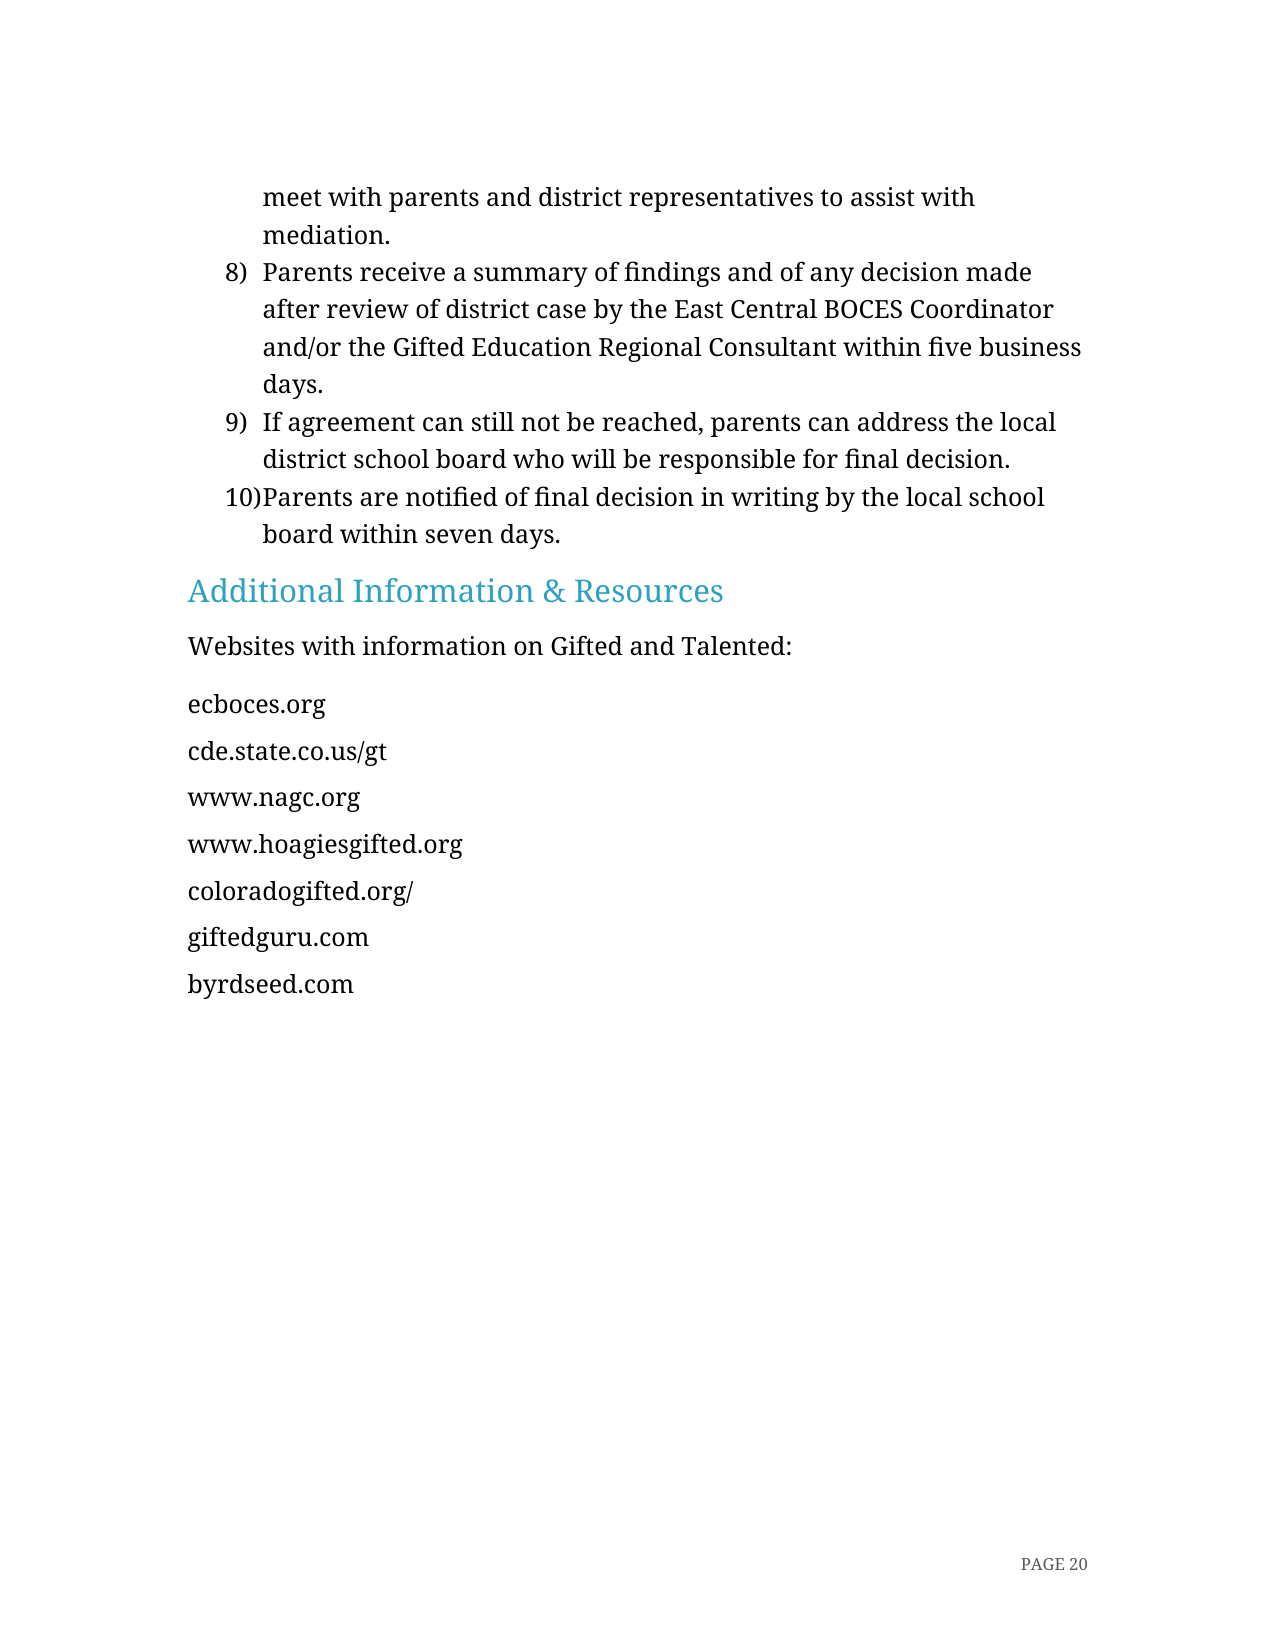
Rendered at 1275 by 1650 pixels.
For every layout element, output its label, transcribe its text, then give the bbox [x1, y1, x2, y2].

text www.nagc.org [187, 780, 1087, 814]
text www.hoagiesgifted.org [187, 827, 1087, 861]
text coloradogifted.org/ [187, 873, 1087, 907]
subtitle Additional Information & Resources [187, 569, 1087, 612]
text ecboces.org [187, 687, 1087, 721]
list If agreement can still not be reached, parents can address the local district school board who will be responsible for final decision. [225, 404, 1087, 476]
text Websites with information on Gifted and Talented: [187, 629, 1087, 663]
text giftedguru.com [187, 920, 1087, 954]
list Parents receive a summary of findings and of any decision made after review of district case by the East Central BOCES Coordinator and/or the Gifted Education Regional Consultant within five business days. [225, 255, 1087, 401]
text cde.state.co.us/gt [187, 733, 1087, 768]
list Parents are notified of final decision in writing by the local school board within seven days. [225, 479, 1087, 551]
text byrdseed.com [187, 966, 1087, 1000]
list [225, 180, 1087, 251]
